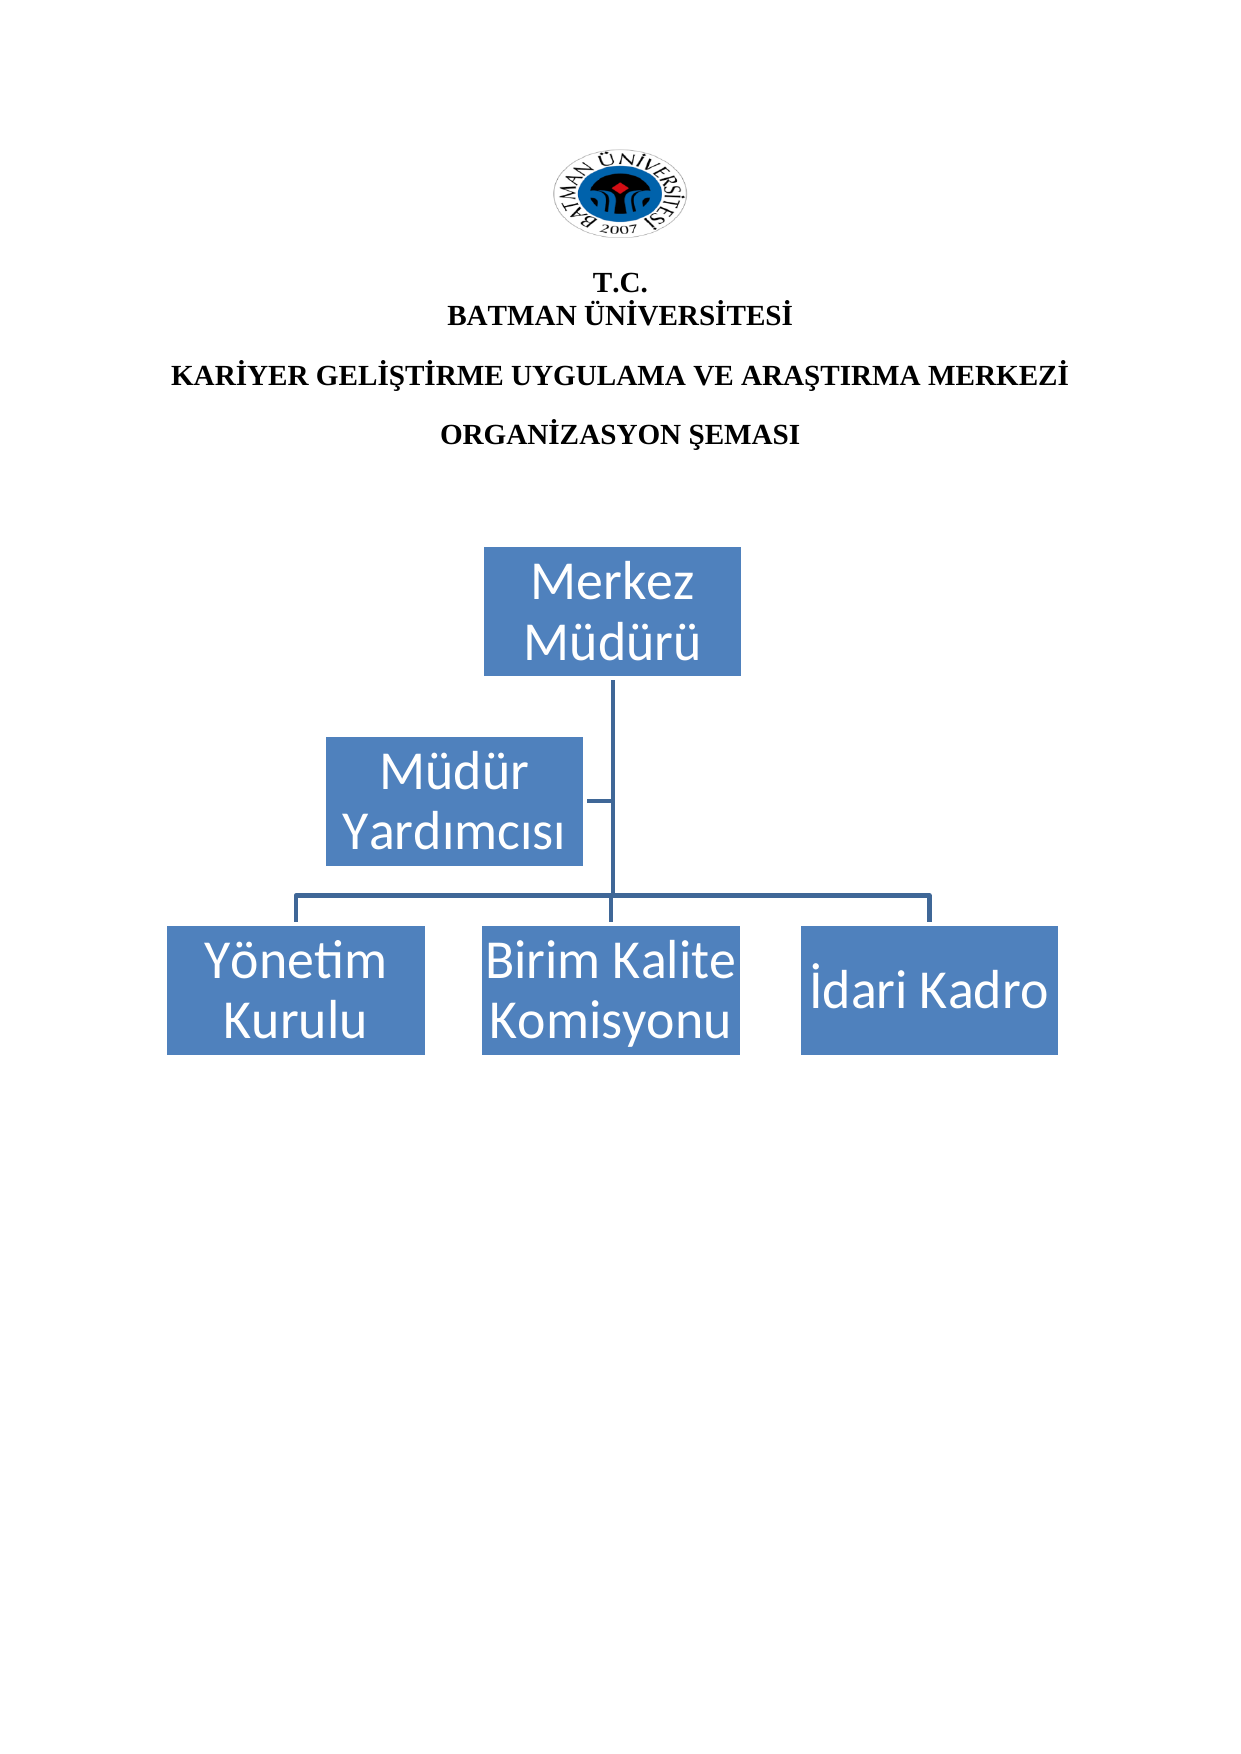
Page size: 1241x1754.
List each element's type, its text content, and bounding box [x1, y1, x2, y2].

picture [550, 147, 690, 240]
text ORGANİZASYON ŞEMASI [148, 417, 1093, 451]
text KARİYER GELİŞTİRME UYGULAMA VE ARAŞTIRMA MERKEZİ [148, 358, 1093, 391]
text T.C. [148, 265, 1093, 298]
text BATMAN ÜNİVERSİTESİ [148, 298, 1093, 332]
